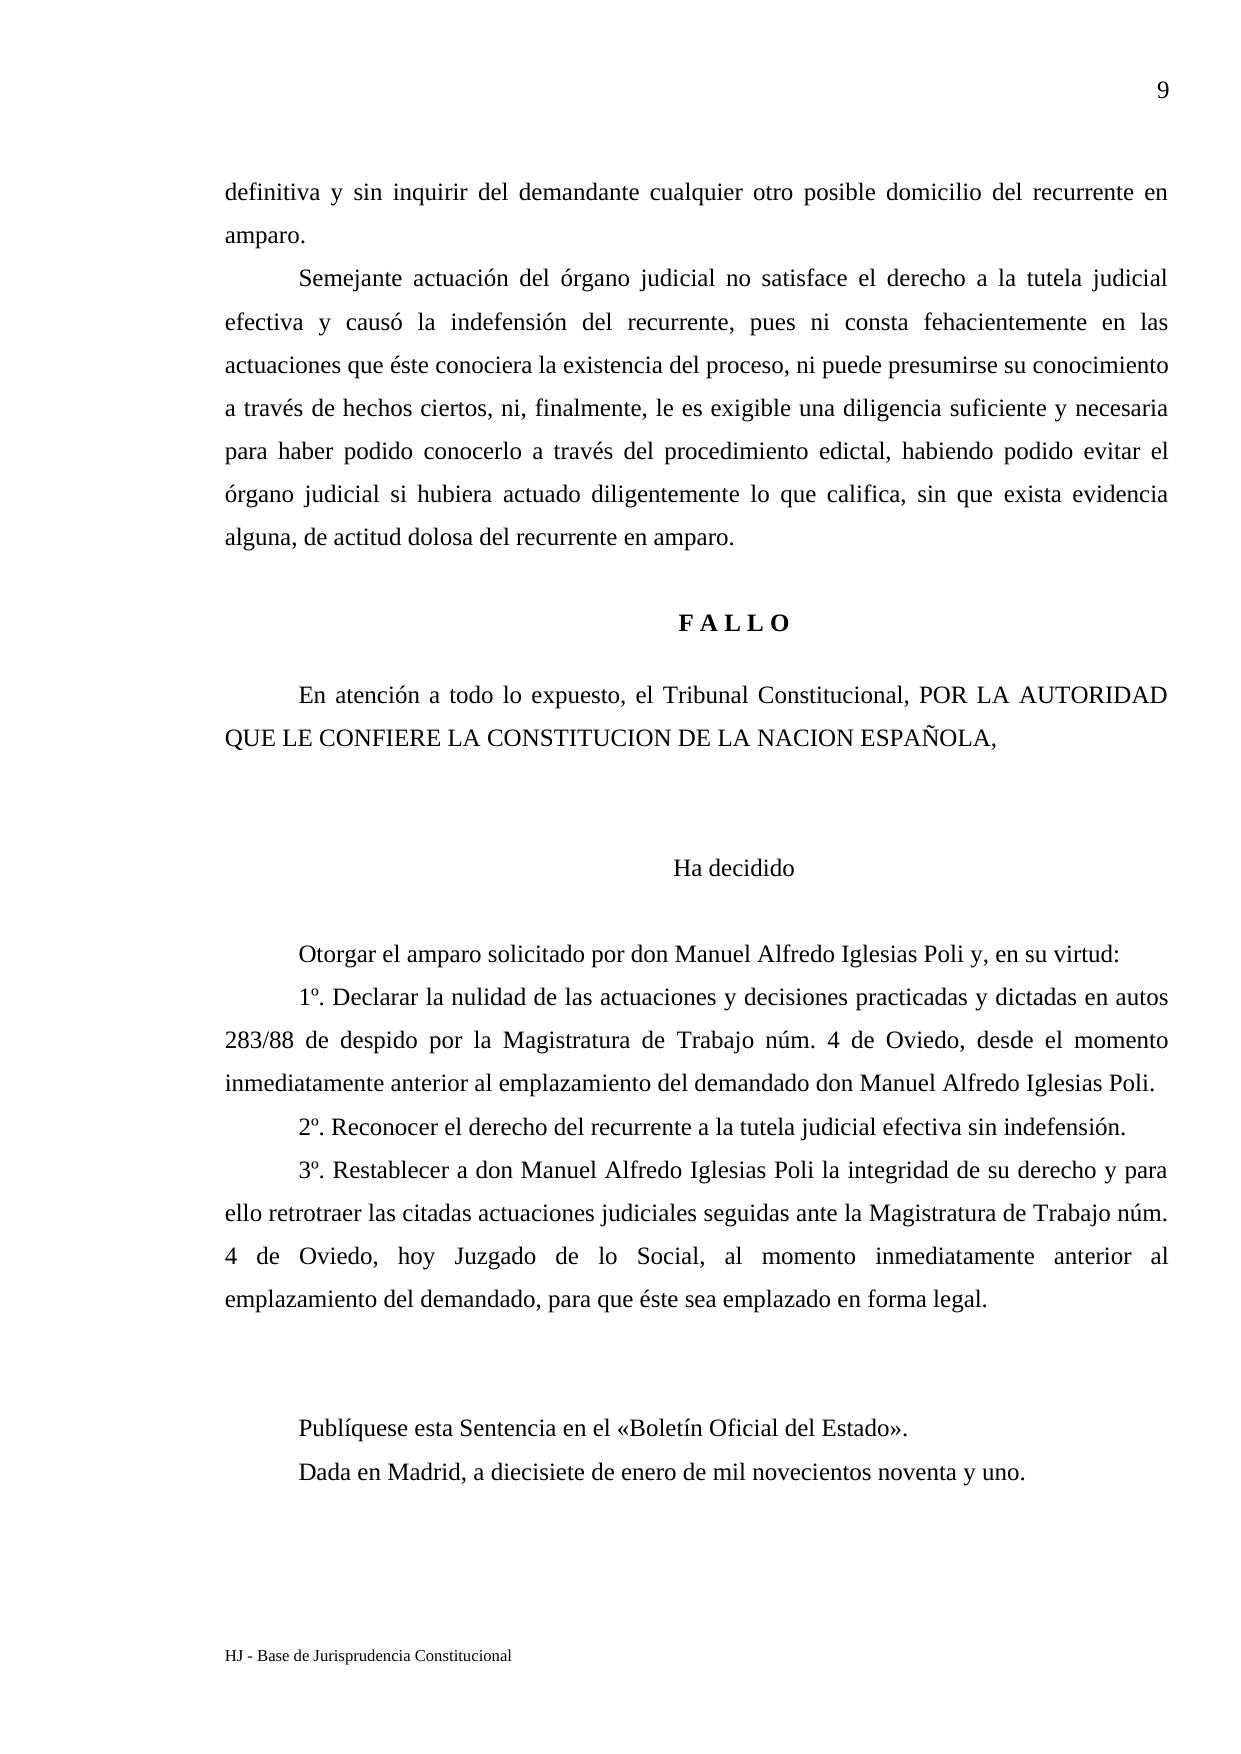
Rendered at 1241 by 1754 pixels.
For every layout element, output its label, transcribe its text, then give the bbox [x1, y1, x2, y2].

text En atención a todo lo expuesto, el Tribunal Constitucional, POR LA AUTORIDAD QUE LE CONFIERE LA CONSTITUCION DE LA NACION ESPAÑOLA, [224, 680, 1169, 752]
text Otorgar el amparo solicitado por don Manuel Alfredo Iglesias Poli y, en su virtud: [224, 939, 1169, 968]
text Ha decidido [224, 853, 1169, 882]
text Dada en Madrid, a diecisiete de enero de mil novecientos noventa y uno. [224, 1457, 1169, 1485]
text Publíquese esta Sentencia en el «Boletín Oficial del Estado». [224, 1413, 1169, 1442]
text 3º. Restablecer a don Manuel Alfredo Iglesias Poli la integridad de su derecho y para ello retrotraer las citadas actuaciones judiciales seguidas ante la Magistratura de Trabajo núm. 4 de Oviedo, hoy Juzgado de lo Social, al momento inmediatamente anterior al emplazamiento del demandado, para que éste sea emplazado en forma legal. [224, 1155, 1169, 1313]
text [224, 177, 1169, 249]
text 2º. Reconocer el derecho del recurrente a la tutela judicial efectiva sin indefensión. [224, 1112, 1169, 1140]
text 1º. Declarar la nulidad de las actuaciones y decisiones practicadas y dictadas en autos 283/88 de despido por la Magistratura de Trabajo núm. 4 de Oviedo, desde el momento inmediatamente anterior al emplazamiento del demandado don Manuel Alfredo Iglesias Poli. [224, 982, 1169, 1097]
text Semejante actuación del órgano judicial no satisface el derecho a la tutela judicial efectiva y causó la indefensión del recurrente, pues ni consta fehacientemente en las actuaciones que éste conociera la existencia del proceso, ni puede presumirse su conocimiento a través de hechos ciertos, ni, finalmente, le es exigible una diligencia suficiente y necesaria para haber podido conocerlo a través del procedimiento edictal, habiendo podido evitar el órgano judicial si hubiera actuado diligentemente lo que califica, sin que exista evidencia alguna, de actitud dolosa del recurrente en amparo. [224, 263, 1169, 551]
subtitle F A L L O [224, 608, 1169, 637]
